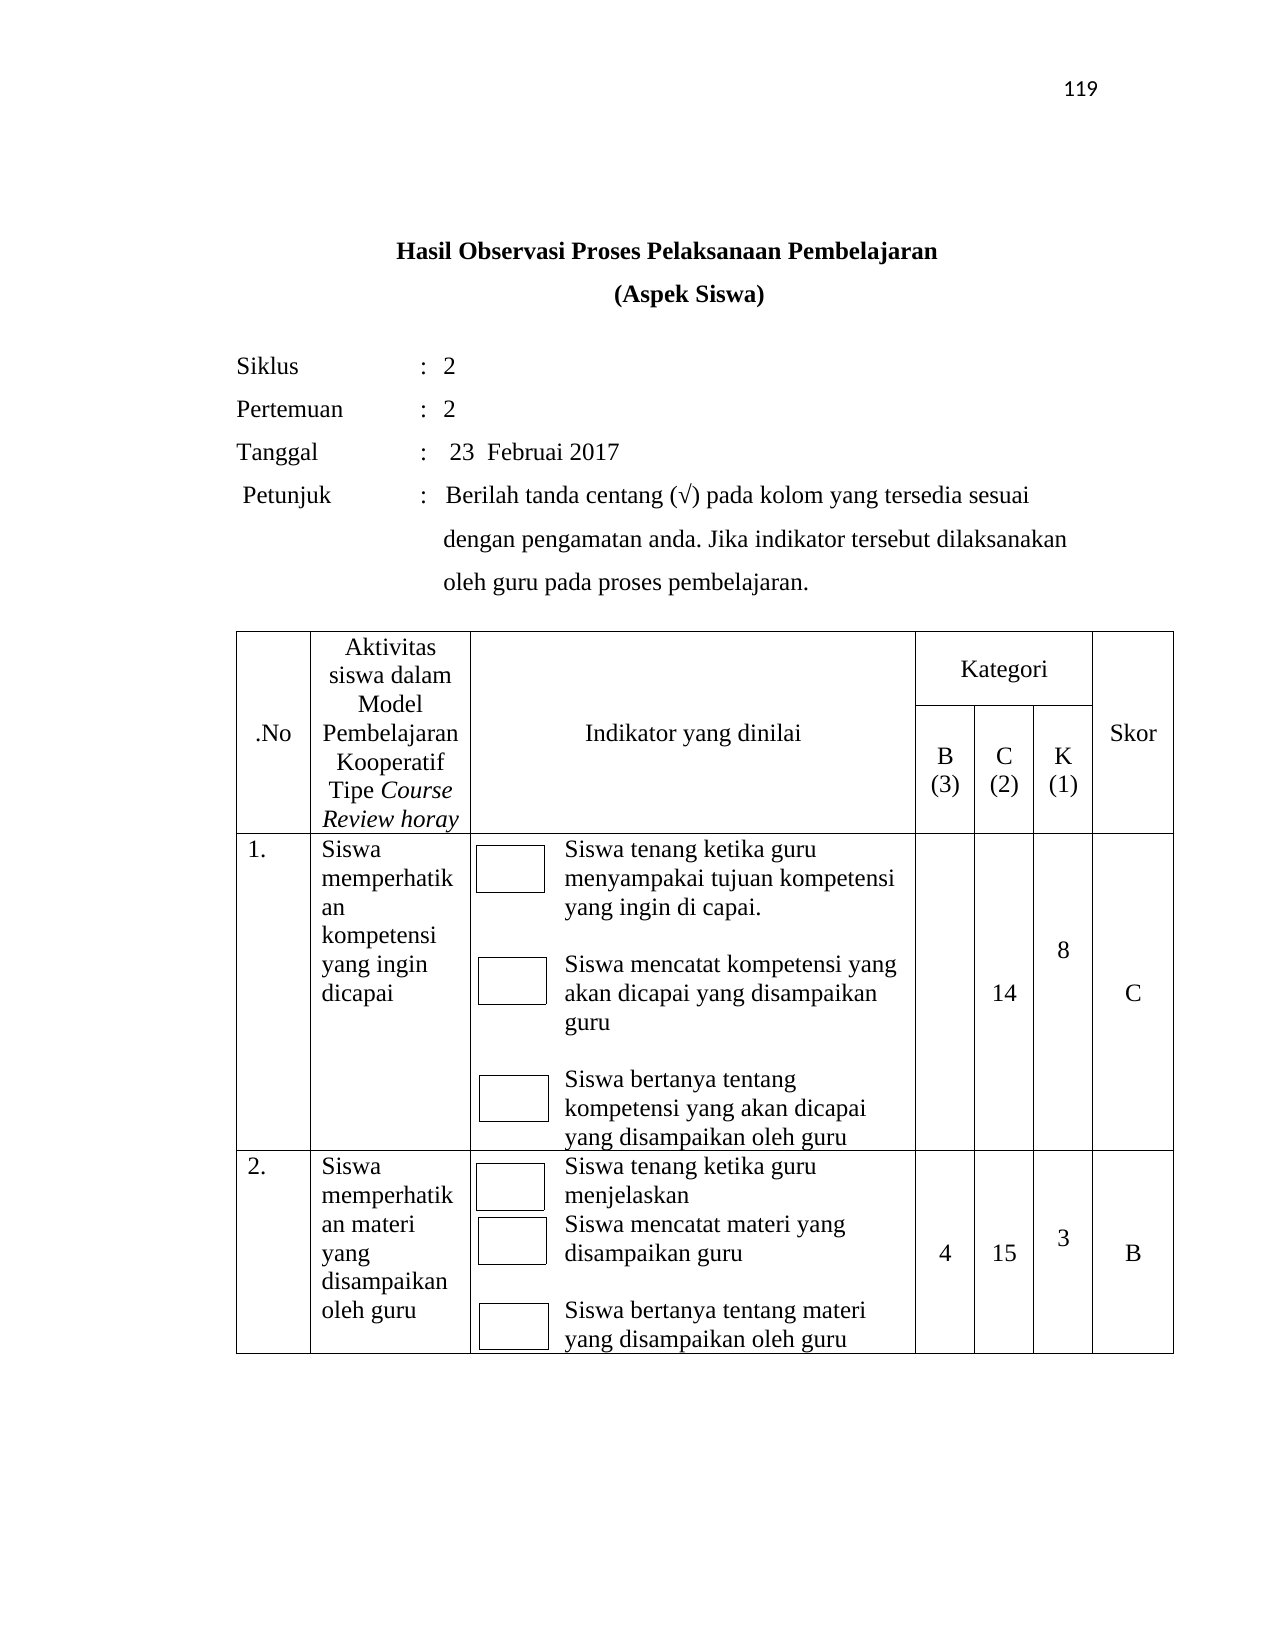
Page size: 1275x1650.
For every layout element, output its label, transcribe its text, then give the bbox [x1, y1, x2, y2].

table_cell 4 [916, 1151, 974, 1353]
table_cell 15 [975, 1151, 1033, 1353]
table_cell B (3) [916, 706, 974, 833]
table_cell C (2) [975, 706, 1033, 833]
table_header Aktivitas siswa dalam Model Pembelajaran Kooperatif Tipe Course Review horay [311, 632, 470, 833]
list Pertemuan : 2 [236, 394, 1098, 423]
table_header Indikator yang dinilai [471, 632, 915, 833]
table_cell 1. [237, 834, 310, 1150]
table_cell Siswa tenang ketika guru menyampakai tujuan kompetensi yang ingin di capai. Siswa mencatat kompetensi yang akan dicapai yang disampaikan guru Siswa bertanya tentang kompetensi yang akan dicapai yang disampaikan oleh guru [471, 834, 915, 1150]
table_cell 3 [1034, 1151, 1092, 1353]
table_cell Siswa memperhatikan materi yang disampaikan oleh guru [311, 1151, 470, 1353]
table_cell 8 [1034, 834, 1092, 1150]
table_cell B [1093, 1151, 1173, 1353]
list Petunjuk : Berilah tanda centang (√) pada kolom yang tersedia sesuai dengan pengamatan anda. Jika indikator tersebut dilaksanakan oleh guru pada proses pembelajaran. [236, 481, 1098, 596]
list Siklus : 2 [236, 351, 1098, 380]
table_cell 2. [237, 1151, 310, 1353]
table_cell 14 [975, 834, 1033, 1150]
list Hasil Observasi Proses Pelaksanaan Pembelajaran [236, 236, 1098, 265]
table_cell Siswa tenang ketika guru menjelaskan Siswa mencatat materi yang disampaikan guru Siswa bertanya tentang materi yang disampaikan oleh guru [471, 1151, 915, 1353]
table_cell [916, 834, 974, 1150]
table_header Kategori [916, 632, 1092, 705]
table_cell Siswa memperhatikan kompetensi yang ingin dicapai [311, 834, 470, 1150]
table_header Skor [1093, 632, 1173, 833]
table_cell K (1) [1034, 706, 1092, 833]
table_header .No [237, 632, 310, 833]
table_cell C [1093, 834, 1173, 1150]
list (Aspek Siswa) [281, 279, 1098, 308]
list Tanggal : 23 Februai 2017 [236, 437, 1098, 466]
